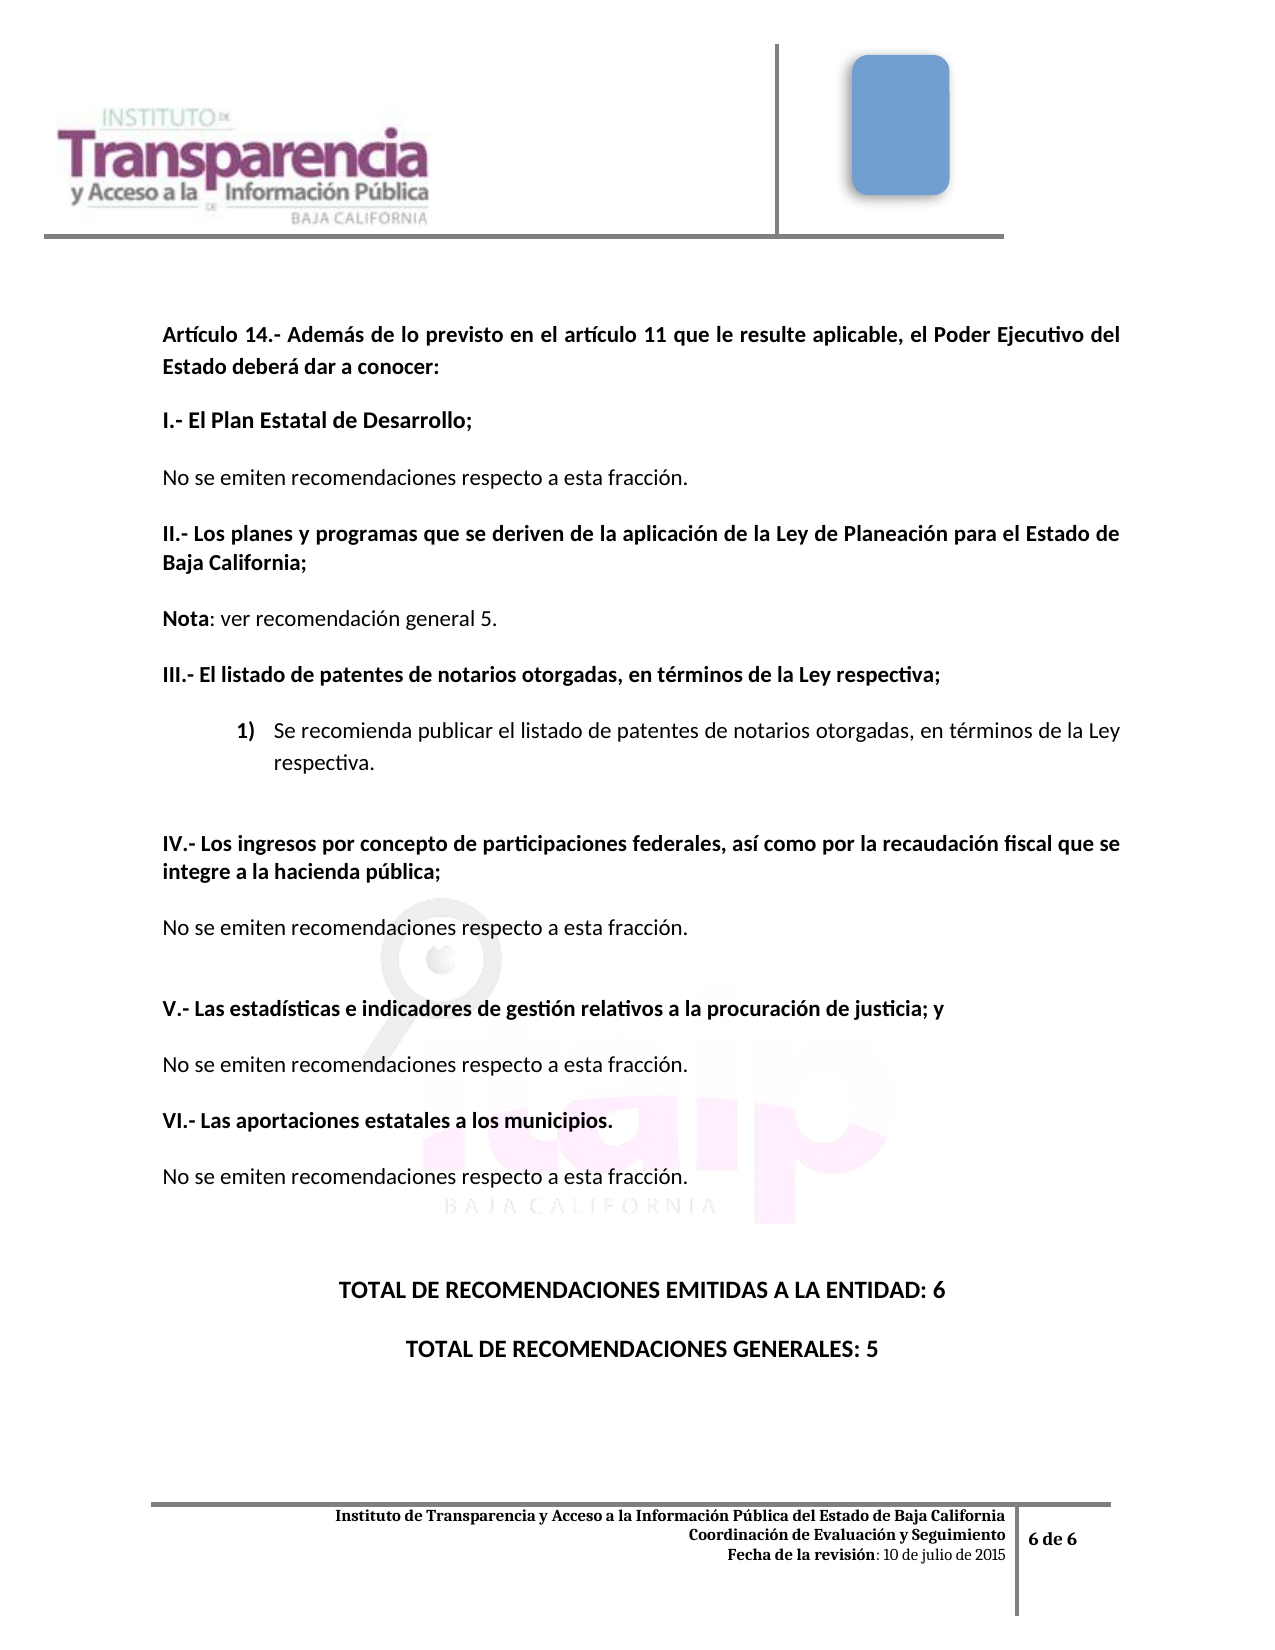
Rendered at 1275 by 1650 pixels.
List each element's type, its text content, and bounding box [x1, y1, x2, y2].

text I.- El Plan Estatal de Desarrollo; [162, 405, 1122, 434]
list Se recomienda publicar el listado de patentes de notarios otorgadas, en términos de la Ley respectiva. [236, 716, 1122, 776]
text No se emiten recomendaciones respecto a esta fracción. [162, 913, 1122, 941]
picture [56, 107, 430, 227]
text VI.- Las aportaciones estatales a los municipios. [162, 1106, 1122, 1134]
text Artículo 14.- Además de lo previsto en el artículo 11 que le resulte aplicable, el Poder Ejecutivo del Estado deberá dar a conocer: [162, 320, 1122, 380]
text V.- Las estadísticas e indicadores de gestión relativos a la procuración de justicia; y [162, 994, 1122, 1022]
text IV.- Los ingresos por concepto de participaciones federales, así como por la recaudación fiscal que se integre a la hacienda pública; [162, 829, 1122, 885]
text III.- El listado de patentes de notarios otorgadas, en términos de la Ley respectiva; [162, 660, 1122, 688]
text II.- Los planes y programas que se deriven de la aplicación de la Ley de Planeación para el Estado de Baja California; [162, 519, 1122, 576]
text TOTAL DE RECOMENDACIONES EMITIDAS A LA ENTIDAD: 6 [162, 1274, 1122, 1305]
text No se emiten recomendaciones respecto a esta fracción. [162, 1162, 1122, 1190]
text Nota: ver recomendación general 5. [162, 604, 1122, 632]
text No se emiten recomendaciones respecto a esta fracción. [162, 1050, 1122, 1078]
text No se emiten recomendaciones respecto a esta fracción. [162, 463, 1122, 492]
text TOTAL DE RECOMENDACIONES GENERALES: 5 [162, 1333, 1122, 1363]
